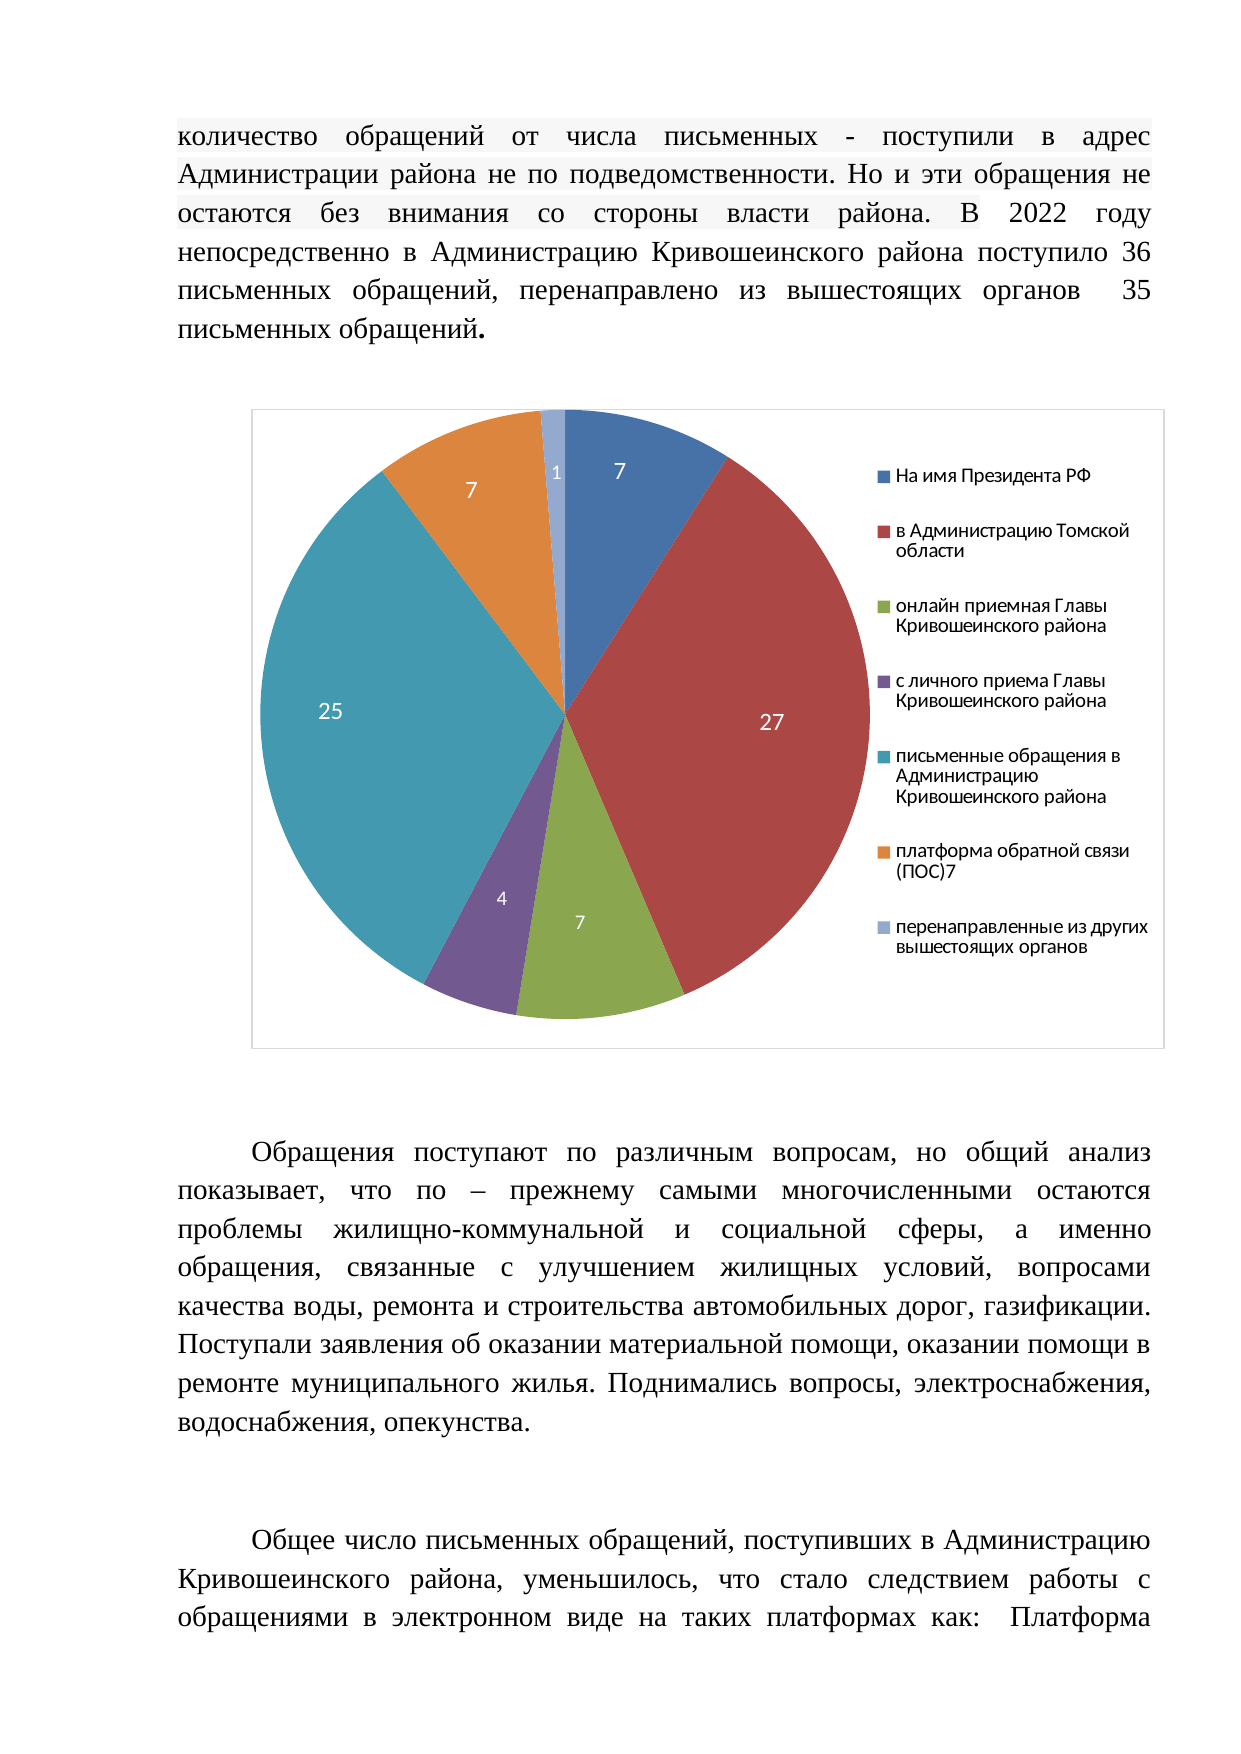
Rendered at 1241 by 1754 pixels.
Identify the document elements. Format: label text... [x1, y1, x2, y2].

text Обращения поступают по различным вопросам, но общий анализ показывает, что по – прежнему самыми многочисленными остаются проблемы жилищно-коммунальной и социальной сферы, а именно обращения, связанные с улучшением жилищных условий, вопросами качества воды, ремонта и строительства автомобильных дорог, газификации. Поступали заявления об оказании материальной помощи, оказании помощи в ремонте муниципального жилья. Поднимались вопросы, электроснабжения, водоснабжения, опекунства. [177, 1134, 1152, 1437]
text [177, 1522, 1152, 1633]
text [177, 190, 1152, 344]
